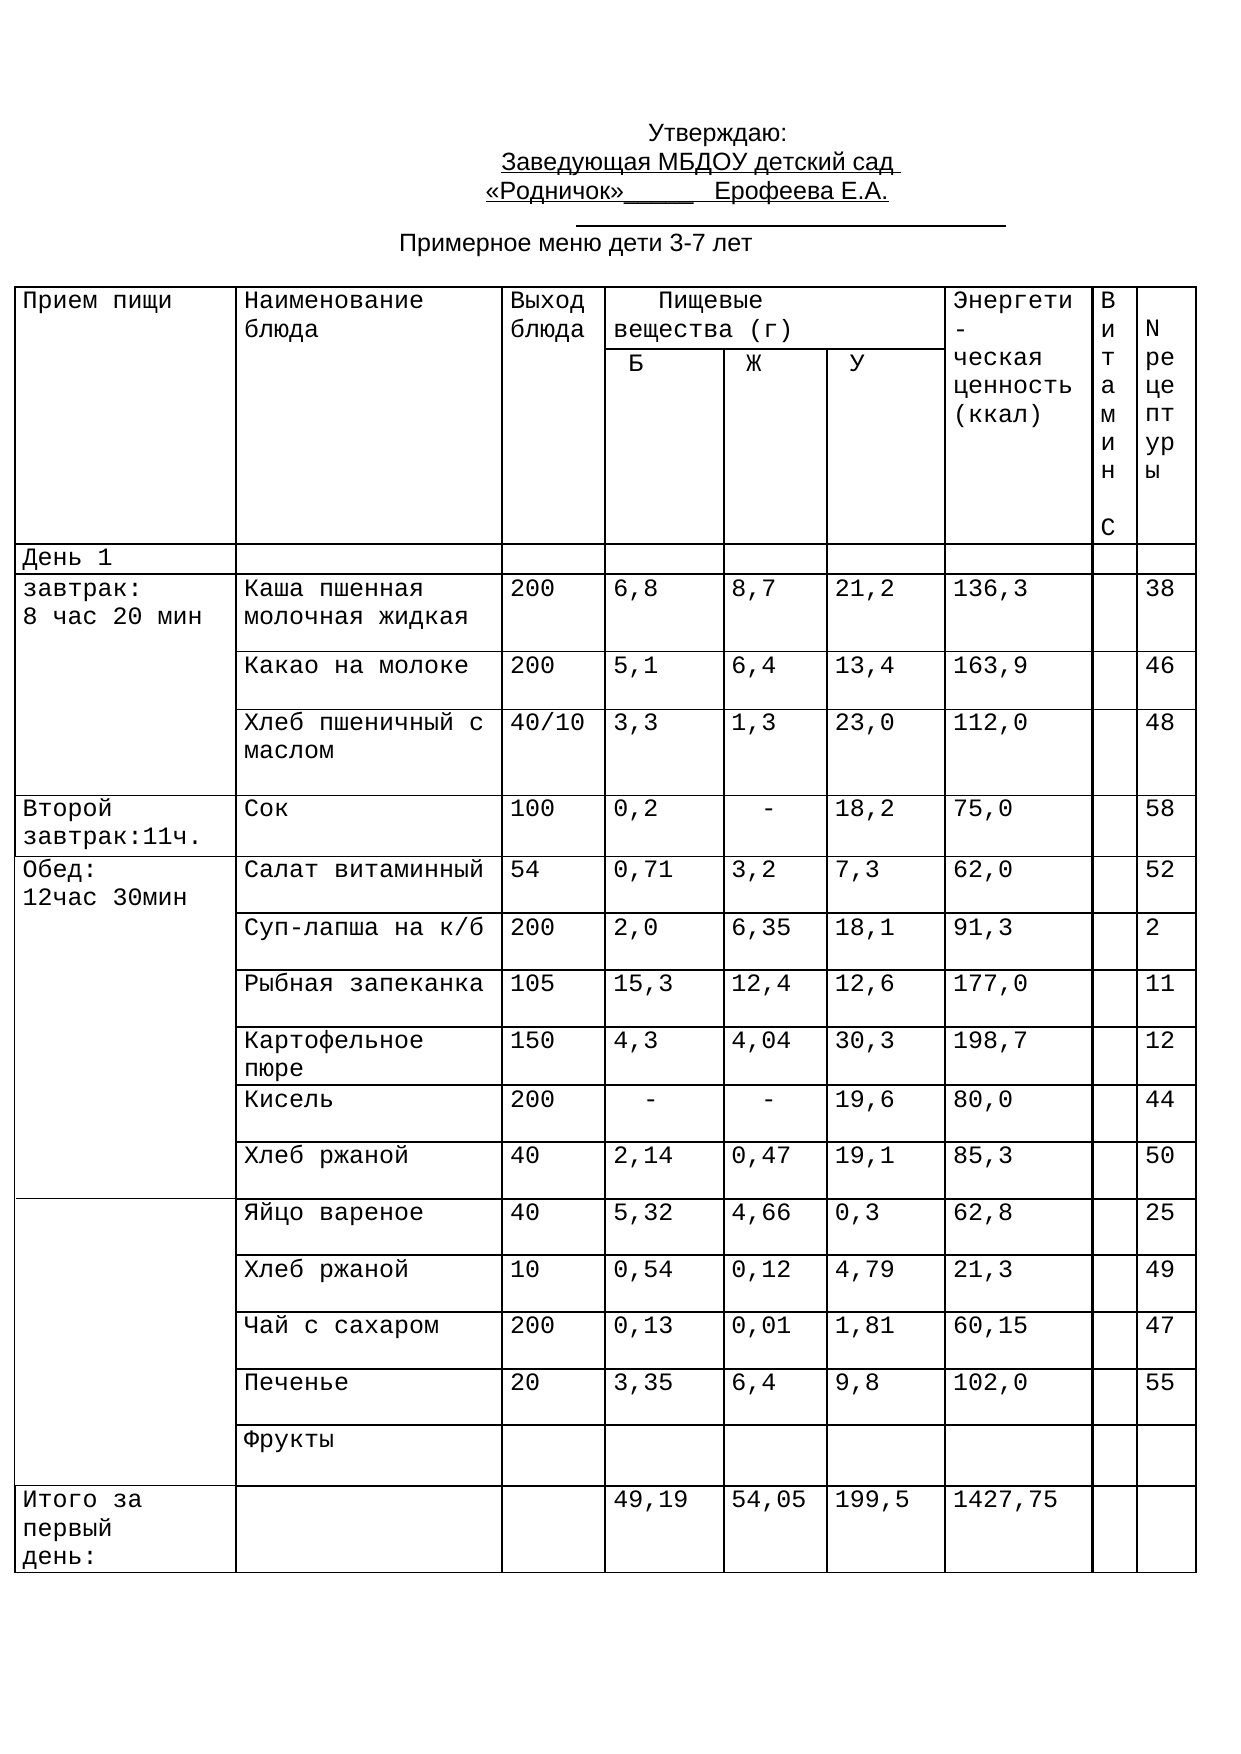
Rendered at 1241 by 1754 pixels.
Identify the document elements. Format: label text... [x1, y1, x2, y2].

table_header Витамин C [1094, 288, 1136, 543]
table_cell 54,05 [725, 1487, 826, 1572]
table_cell 11 [1138, 971, 1195, 1026]
table_cell 54 [503, 857, 604, 912]
table_cell У [828, 350, 944, 543]
table_cell 177,0 [946, 971, 1091, 1026]
table_cell 4,04 [725, 1028, 826, 1084]
table_cell 0,2 [606, 796, 723, 856]
table_cell 6,35 [725, 914, 826, 969]
table_header Прием пищи [16, 288, 235, 543]
table_header N рецептуры [1138, 288, 1195, 543]
table_cell [503, 545, 604, 573]
table_cell 13,4 [828, 652, 944, 708]
table_cell 18,2 [828, 796, 944, 856]
table_cell 62,0 [946, 857, 1091, 912]
table_cell 40 [503, 1200, 604, 1254]
table_cell 112,0 [946, 710, 1091, 794]
table_cell [1094, 545, 1136, 573]
table_cell 4,79 [828, 1256, 944, 1311]
table_cell [725, 545, 826, 573]
table_cell 91,3 [946, 914, 1091, 969]
table_cell [1094, 1313, 1136, 1368]
table_header Пищевые вещества (г) [606, 288, 944, 348]
table_cell 40/10 [503, 710, 604, 794]
table_cell 0,13 [606, 1313, 723, 1368]
table_cell 3,35 [606, 1370, 723, 1424]
table_cell [1094, 796, 1136, 856]
table_cell 2,14 [606, 1143, 723, 1198]
table_cell 44 [1138, 1086, 1195, 1141]
table_cell [828, 1426, 944, 1485]
table_cell 6,4 [725, 652, 826, 708]
table_cell 200 [503, 575, 604, 651]
table_cell 48 [1138, 710, 1195, 794]
table_cell [503, 1487, 604, 1572]
table_cell 49,19 [606, 1487, 723, 1572]
table_cell [1094, 1370, 1136, 1424]
table_cell Фрукты [237, 1426, 501, 1485]
table_cell 55 [1138, 1370, 1195, 1424]
table_cell 80,0 [946, 1086, 1091, 1141]
text «Родничок»_____ Ерофеева Е.А. [88, 176, 1063, 204]
table_cell 2 [1138, 914, 1195, 969]
table_cell 6,8 [606, 575, 723, 651]
table_cell 0,3 [828, 1200, 944, 1254]
table_cell 105 [503, 971, 604, 1026]
table_cell 5,1 [606, 652, 723, 708]
table_cell 4,66 [725, 1200, 826, 1254]
table_cell [1138, 1487, 1195, 1572]
table_cell 3,3 [606, 710, 723, 794]
table_cell 102,0 [946, 1370, 1091, 1424]
table_cell [1094, 575, 1136, 651]
table_cell Б [606, 350, 723, 543]
table_cell 21,3 [946, 1256, 1091, 1311]
table_cell Рыбная запеканка [237, 971, 501, 1026]
table_cell Печенье [237, 1370, 501, 1424]
table_cell 12,6 [828, 971, 944, 1026]
table_cell [725, 1426, 826, 1485]
table_cell [1094, 971, 1136, 1026]
table_cell 1,3 [725, 710, 826, 794]
table_cell 8,7 [725, 575, 826, 651]
table_cell [237, 1487, 501, 1572]
table_cell Чай с сахаром [237, 1313, 501, 1368]
table_cell Салат витаминный [237, 857, 501, 912]
table_cell [1094, 1086, 1136, 1141]
table_cell - [725, 796, 826, 856]
table_cell Каша пшенная молочная жидкая [237, 575, 501, 651]
table_cell 49 [1138, 1256, 1195, 1311]
table_cell 7,3 [828, 857, 944, 912]
table_cell 3,2 [725, 857, 826, 912]
table_cell 1,81 [828, 1313, 944, 1368]
table_cell 25 [1138, 1200, 1195, 1254]
table_header Энергети- ческая ценность (ккал) [946, 288, 1091, 543]
table_cell 9,8 [828, 1370, 944, 1424]
table_cell [1094, 710, 1136, 794]
table_cell [828, 545, 944, 573]
table_cell [1094, 652, 1136, 708]
table_cell [1094, 1143, 1136, 1198]
table_cell Суп-лапша на к/б [237, 914, 501, 969]
table_cell 0,01 [725, 1313, 826, 1368]
table_cell 0,54 [606, 1256, 723, 1311]
table_cell 21,2 [828, 575, 944, 651]
table_cell 199,5 [828, 1487, 944, 1572]
table_cell Хлеб ржаной [237, 1143, 501, 1198]
table_cell [1094, 857, 1136, 912]
table_cell - [606, 1086, 723, 1141]
table_cell 5,32 [606, 1200, 723, 1254]
table_cell Кисель [237, 1086, 501, 1141]
table_cell [1094, 914, 1136, 969]
table_header Наименование блюда [237, 288, 501, 543]
table_cell 200 [503, 1086, 604, 1141]
table_cell Итого за первый день: [16, 1486, 235, 1572]
table_cell [503, 1426, 604, 1485]
table_cell 12 [1138, 1028, 1195, 1084]
table_cell Хлеб ржаной [237, 1256, 501, 1311]
table_cell 2,0 [606, 914, 723, 969]
table_cell [606, 1426, 723, 1485]
table_cell Яйцо вареное [237, 1200, 501, 1254]
table_cell Обед: 12час 30мин [15, 857, 235, 1198]
table_cell 75,0 [946, 796, 1091, 856]
table_cell 85,3 [946, 1143, 1091, 1198]
table_cell Сок [237, 796, 501, 856]
table_cell 60,15 [946, 1313, 1091, 1368]
table_cell [1138, 545, 1195, 573]
text Примерное меню дети 3-7 лет [88, 228, 1063, 257]
text Утверждаю: [88, 118, 1063, 147]
table_cell 52 [1138, 857, 1195, 912]
table_cell [1094, 1487, 1136, 1572]
table_cell [606, 545, 723, 573]
table_cell 47 [1138, 1313, 1195, 1368]
table_cell [946, 545, 1091, 573]
table_cell 15,3 [606, 971, 723, 1026]
table_cell Какао на молоке [237, 652, 501, 708]
table_cell 200 [503, 1313, 604, 1368]
table_cell Хлеб пшеничный с маслом [237, 710, 501, 794]
table_cell 19,1 [828, 1143, 944, 1198]
table_cell 12,4 [725, 971, 826, 1026]
table_cell Картофельное пюре [237, 1028, 501, 1084]
table_cell [1138, 1426, 1195, 1485]
table_cell 10 [503, 1256, 604, 1311]
table_cell [15, 1198, 235, 1485]
table_cell 4,3 [606, 1028, 723, 1084]
table_cell 0,71 [606, 857, 723, 912]
table_cell Второй завтрак:11ч. [16, 796, 235, 856]
text Заведующая МБДОУ детский сад [88, 147, 1063, 176]
table_cell [1094, 1200, 1136, 1254]
table_cell 40 [503, 1143, 604, 1198]
table_cell 20 [503, 1370, 604, 1424]
table_cell 1427,75 [946, 1487, 1091, 1572]
table_cell 0,12 [725, 1256, 826, 1311]
table_cell [1094, 1028, 1136, 1084]
table_cell 38 [1138, 575, 1195, 651]
table_cell 200 [503, 914, 604, 969]
table_cell завтрак: 8 час 20 мин [16, 575, 235, 794]
table_cell 198,7 [946, 1028, 1091, 1084]
table_cell 58 [1138, 796, 1195, 856]
table_cell 136,3 [946, 575, 1091, 651]
table_cell [1094, 1426, 1136, 1485]
table_cell 163,9 [946, 652, 1091, 708]
table_cell 30,3 [828, 1028, 944, 1084]
table_cell 50 [1138, 1143, 1195, 1198]
table_cell 200 [503, 652, 604, 708]
table_cell 19,6 [828, 1086, 944, 1141]
table_cell День 1 [16, 545, 235, 573]
table_cell 100 [503, 796, 604, 856]
table_cell 18,1 [828, 914, 944, 969]
table_header Выход блюда [503, 288, 604, 543]
table_cell 23,0 [828, 710, 944, 794]
table_cell [946, 1426, 1091, 1485]
table_cell 62,8 [946, 1200, 1091, 1254]
table_cell [237, 545, 501, 573]
table_cell Ж [725, 350, 826, 543]
table_cell [1094, 1256, 1136, 1311]
table_cell 6,4 [725, 1370, 826, 1424]
table_cell 46 [1138, 652, 1195, 708]
table_cell - [725, 1086, 826, 1141]
table_cell 150 [503, 1028, 604, 1084]
table_cell 0,47 [725, 1143, 826, 1198]
